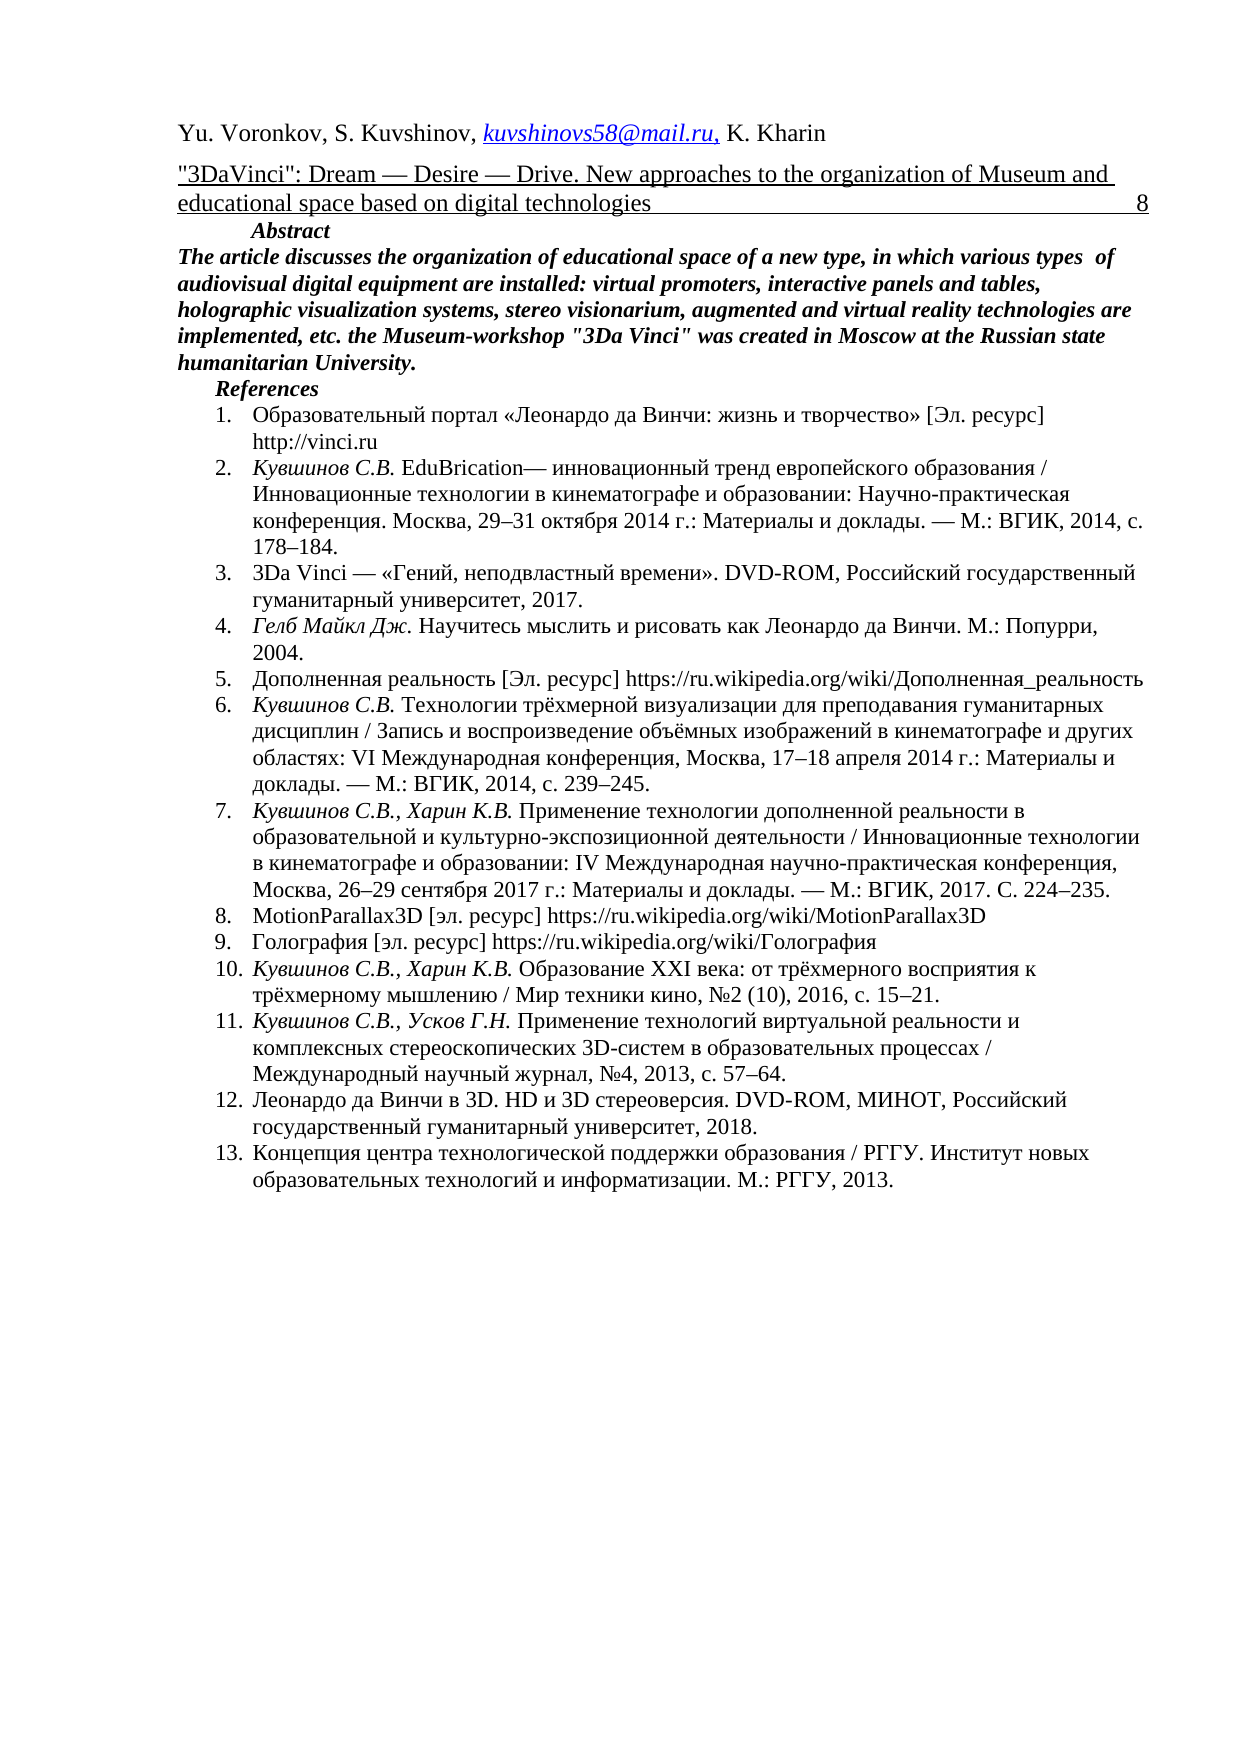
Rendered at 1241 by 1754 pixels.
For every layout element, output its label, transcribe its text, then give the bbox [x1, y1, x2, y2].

list Кувшинов С.В. EduBrication— инновационный тренд европейского образования / Инновационные технологии в кинематографе и образовании: Научно-практическая конференция. Москва, 29–31 октября 2014 г.: Материалы и доклады. — М.: ВГИК, 2014, с. 178–184. [215, 454, 1152, 559]
list Кувшинов С.В., Харин К.В. Образование ХХI века: от трёхмерного восприятия к трёхмерному мышлению / Мир техники кино, №2 (10), 2016, с. 15–21. [215, 955, 1152, 1007]
list 3Da Vinci — «Гений, неподвластный времени». DVD-ROM, Российский государственный гуманитарный университет, 2017. [215, 559, 1152, 612]
list Кувшинов С.В. Технологии трёхмерной визуализации для преподавания гуманитарных дисциплин / Запись и воспроизведение объёмных изображений в кинематографе и других областях: VI Международная конференция, Москва, 17–18 апреля 2014 г.: Материалы и доклады. — М.: ВГИК, 2014, с. 239–245. [215, 691, 1152, 797]
text Yu. Voronkov, S. Kuvshinov, kuvshinovs58@mail.ru, K. Kharin [177, 118, 1152, 147]
text "3DaVinci": Dream — Desire — Drive. New approaches to the organization of Museum and educational space based on digital technologies 8 [177, 159, 1152, 217]
list Концепция центра технологической поддержки образования / РГГУ. Институт новых образовательных технологий и информатизации. М.: РГГУ, 2013. [215, 1139, 1152, 1192]
text References [177, 375, 1152, 401]
text Abstract [177, 217, 1152, 243]
list Гелб Майкл Дж. Научитесь мыслить и рисовать как Леонардо да Винчи. М.: Попурри, 2004. [215, 612, 1152, 665]
list Кувшинов С.В., Харин К.В. Применение технологии дополненной реальности в образовательной и культурно-экспозиционной деятельности / Инновационные технологии в кинематографе и образовании: IV Международная научно-практическая конференция, Москва, 26–29 сентября 2017 г.: Материалы и доклады. — М.: ВГИК, 2017. С. 224–235. [215, 797, 1152, 902]
list Леонардо да Винчи в 3D. HD и 3D стереоверсия. DVD-ROM, МИНОТ, Российский государственный гуманитарный университет, 2018. [215, 1087, 1152, 1139]
list Образовательный портал «Леонардо да Винчи: жизнь и творчество» [Эл. ресурс] http://vinci.ru [215, 401, 1152, 454]
text The article discusses the organization of educational space of a new type, in which various types of audiovisual digital equipment are installed: virtual promoters, interactive panels and tables, holographic visualization systems, stereo visionarium, augmented and virtual reality technologies are implemented, etc. the Museum-workshop "3Da Vinci" was created in Moscow at the Russian state humanitarian University. [177, 243, 1152, 375]
list Кувшинов С.В., Усков Г.Н. Применение технологий виртуальной реальности и комплексных стереоскопических 3D-систем в образовательных процессах / Международный научный журнал, №4, 2013, с. 57–64. [215, 1007, 1152, 1087]
list MotionParallax3D [эл. ресурс] https://ru.wikipedia.org/wiki/MotionParallax3D [215, 902, 1152, 928]
list Голография [эл. ресурс] https://ru.wikipedia.org/wiki/Голография [214, 928, 1152, 955]
list Дополненная реальность [Эл. ресурс] https://ru.wikipedia.org/wiki/Дополненная_реальность [215, 665, 1152, 691]
